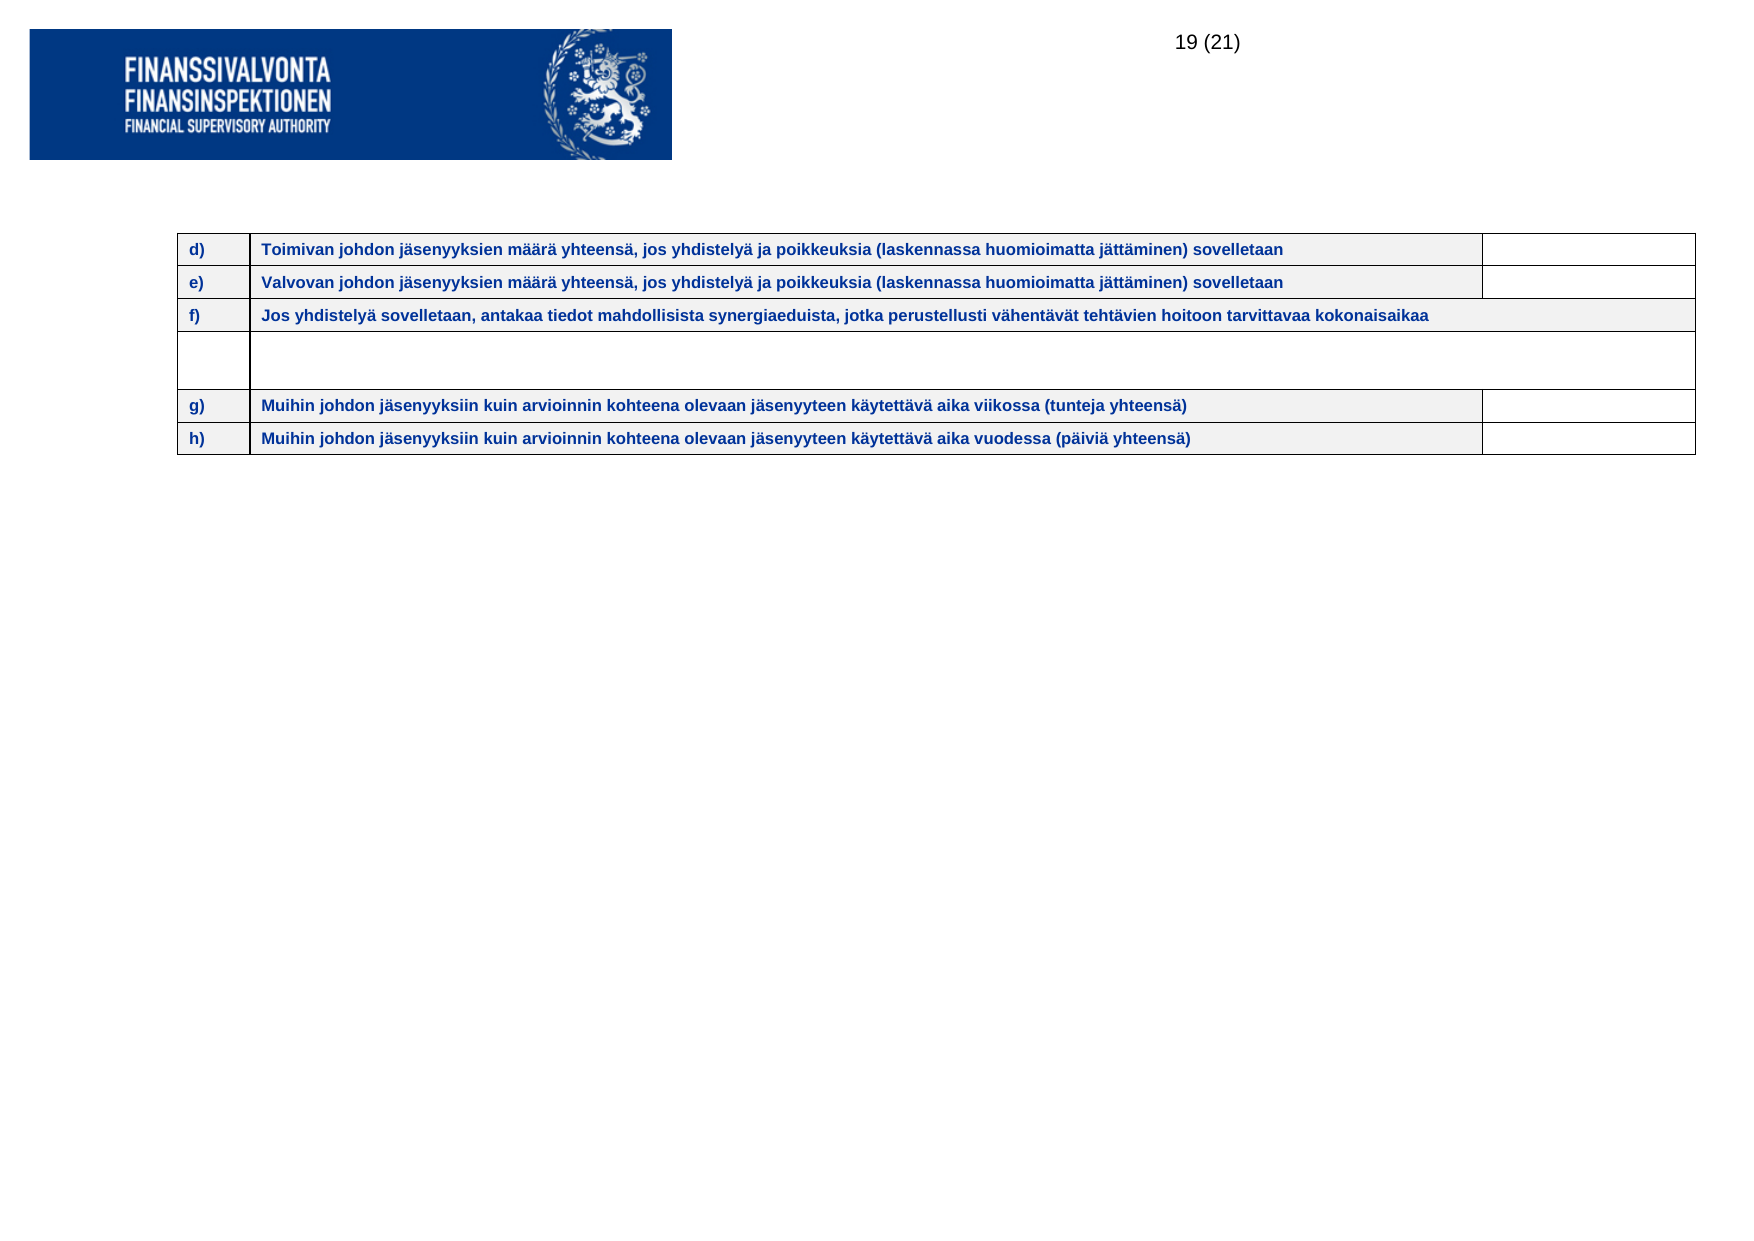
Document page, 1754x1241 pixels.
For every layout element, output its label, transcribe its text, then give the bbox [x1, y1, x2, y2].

table_cell Jos yhdistelyä sovelletaan, antakaa tiedot mahdollisista synergiaeduista, jotka perustellusti vähentävät tehtävien hoitoon tarvittavaa kokonaisaikaa [251, 299, 1695, 331]
table_cell [1483, 423, 1695, 454]
table_header [1483, 234, 1695, 265]
table_cell g) [178, 390, 249, 422]
table_cell Muihin johdon jäsenyyksiin kuin arvioinnin kohteena olevaan jäsenyyteen käytettävä aika vuodessa (päiviä yhteensä) [251, 423, 1482, 454]
table_cell e) [178, 266, 249, 298]
table_cell [1483, 390, 1695, 422]
table_cell f) [178, 299, 249, 331]
table_header d) [178, 234, 249, 265]
table_header Toimivan johdon jäsenyyksien määrä yhteensä, jos yhdistelyä ja poikkeuksia (laskennassa huomioimatta jättäminen) sovelletaan [251, 234, 1482, 265]
table_cell h) [178, 423, 249, 454]
table_cell Muihin johdon jäsenyyksiin kuin arvioinnin kohteena olevaan jäsenyyteen käytettävä aika viikossa (tunteja yhteensä) [251, 390, 1482, 422]
table_cell Valvovan johdon jäsenyyksien määrä yhteensä, jos yhdistelyä ja poikkeuksia (laskennassa huomioimatta jättäminen) sovelletaan [251, 266, 1482, 298]
picture [29, 29, 672, 160]
table_cell [1483, 266, 1695, 298]
table_cell [178, 332, 249, 389]
table_cell [251, 332, 1695, 389]
